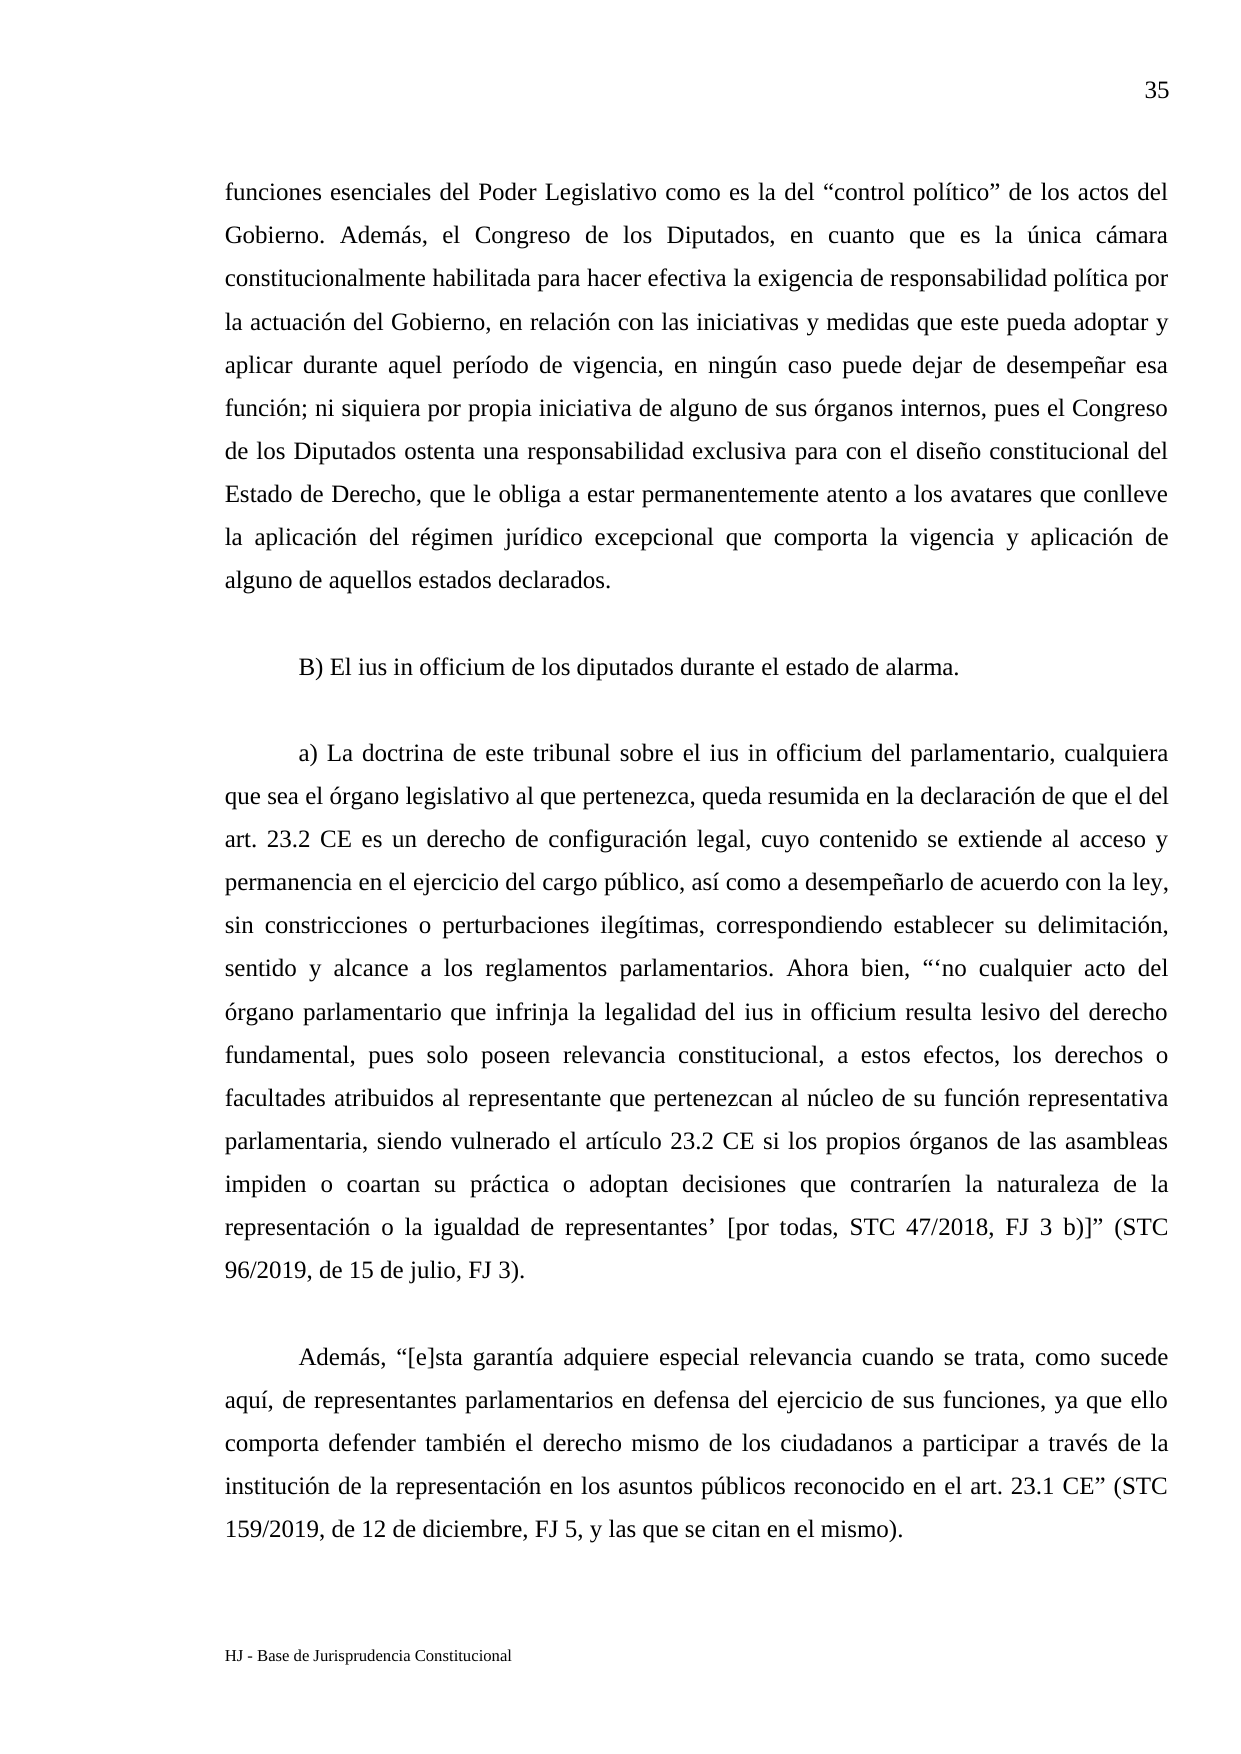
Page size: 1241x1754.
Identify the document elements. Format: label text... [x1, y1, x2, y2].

text B) El ius in officium de los diputados durante el estado de alarma. [224, 652, 1169, 680]
text a) La doctrina de este tribunal sobre el ius in officium del parlamentario, cualquiera que sea el órgano legislativo al que pertenezca, queda resumida en la declaración de que el del art. 23.2 CE es un derecho de configuración legal, cuyo contenido se extiende al acceso y permanencia en el ejercicio del cargo público, así como a desempeñarlo de acuerdo con la ley, sin constricciones o perturbaciones ilegítimas, correspondiendo establecer su delimitación, sentido y alcance a los reglamentos parlamentarios. Ahora bien, “‘no cualquier acto del órgano parlamentario que infrinja la legalidad del ius in officium resulta lesivo del derecho fundamental, pues solo poseen relevancia constitucional, a estos efectos, los derechos o facultades atribuidos al representante que pertenezcan al núcleo de su función representativa parlamentaria, siendo vulnerado el artículo 23.2 CE si los propios órganos de las asambleas impiden o coartan su práctica o adoptan decisiones que contraríen la naturaleza de la representación o la igualdad de representantes’ [por todas, STC 47/2018, FJ 3 b)]” (STC 96/2019, de 15 de julio, FJ 3). [224, 738, 1169, 1284]
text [224, 177, 1169, 594]
text Además, “[e]sta garantía adquiere especial relevancia cuando se trata, como sucede aquí, de representantes parlamentarios en defensa del ejercicio de sus funciones, ya que ello comporta defender también el derecho mismo de los ciudadanos a participar a través de la institución de la representación en los asuntos públicos reconocido en el art. 23.1 CE” (STC 159/2019, de 12 de diciembre, FJ 5, y las que se citan en el mismo). [224, 1342, 1169, 1543]
